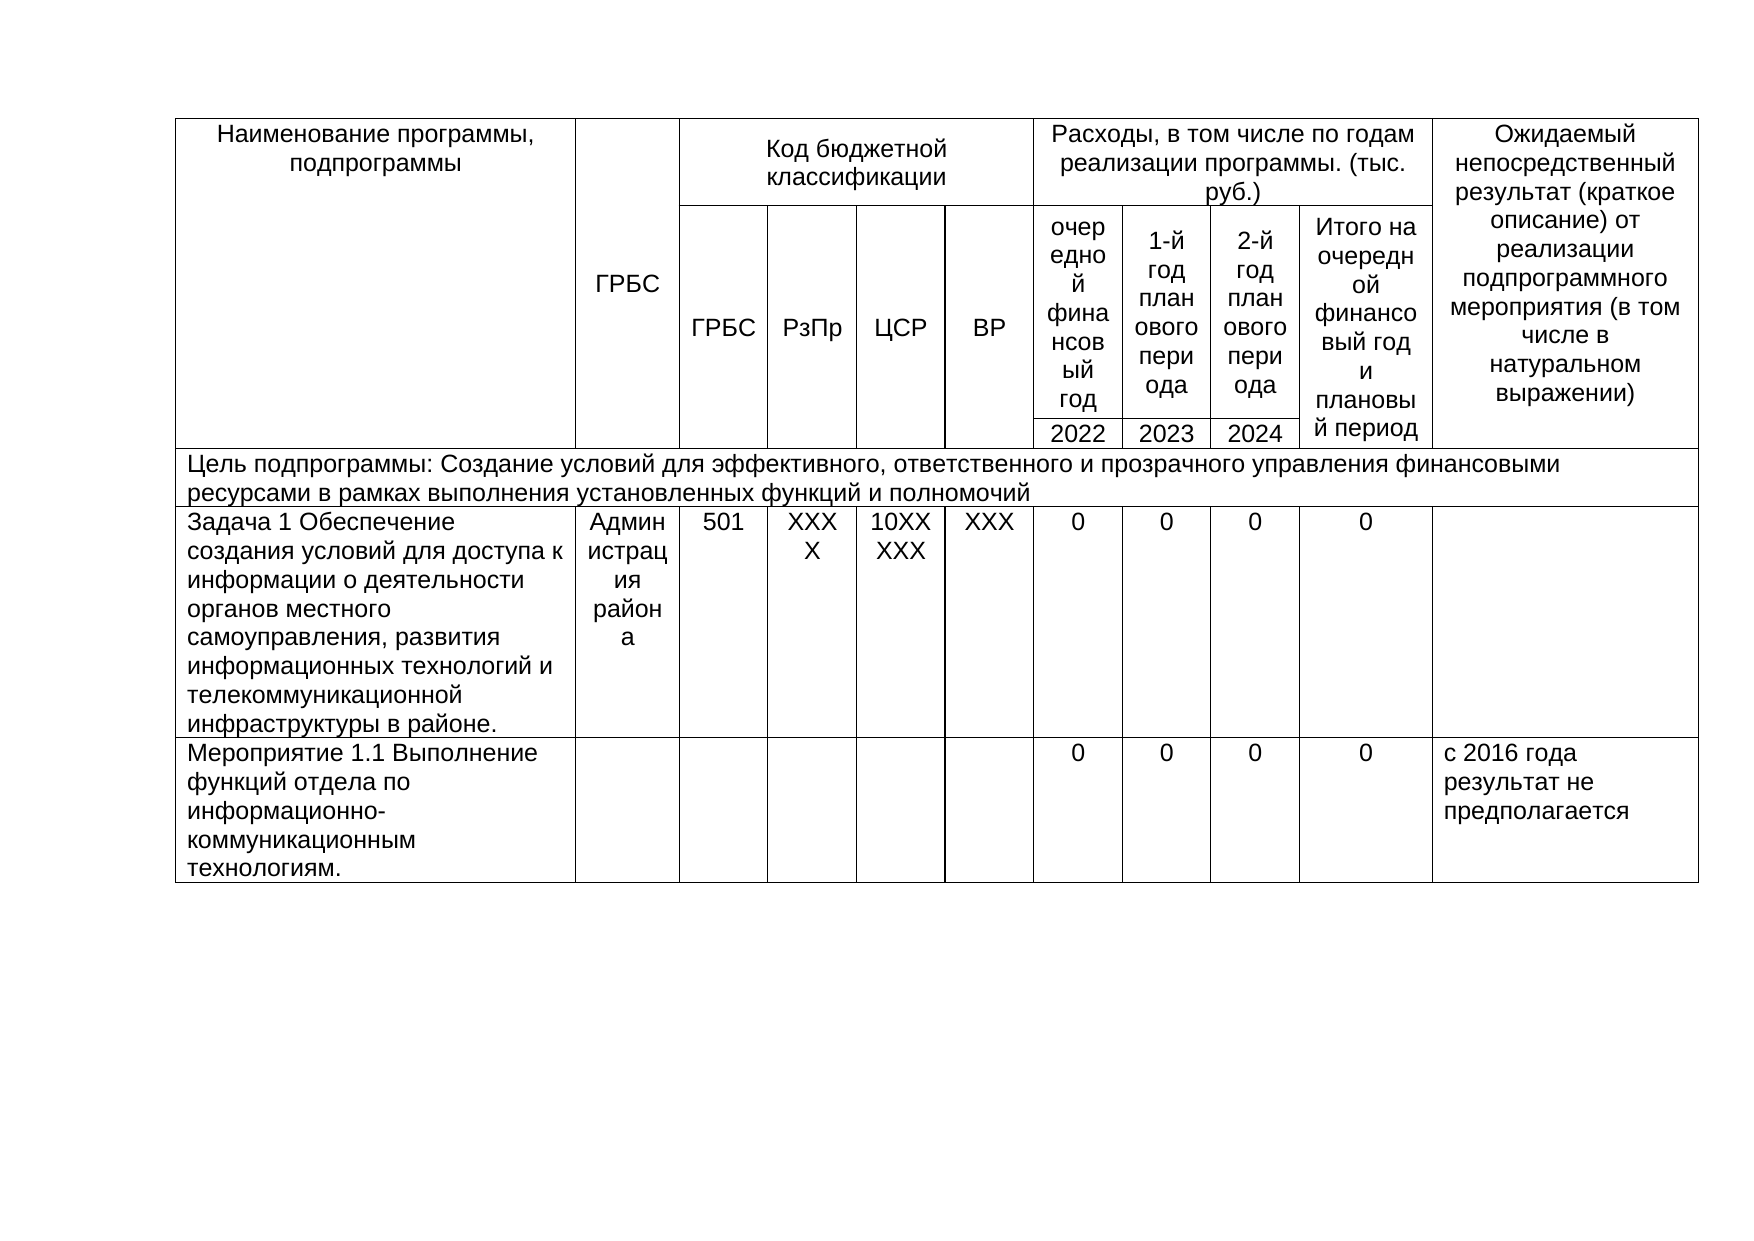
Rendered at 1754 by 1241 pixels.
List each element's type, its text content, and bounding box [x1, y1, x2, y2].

table_cell 0 [1034, 738, 1122, 882]
table_cell 0 [1211, 738, 1299, 882]
table_cell 2022 [1034, 419, 1122, 448]
table_cell 1-й год планового периода [1123, 206, 1210, 418]
table_cell Цель подпрограммы: Создание условий для эффективного, ответственного и прозрачного управления финансовыми ресурсами в рамках выполнения установленных функций и полномочий [176, 449, 1698, 506]
table_cell [1433, 507, 1698, 737]
table_cell 501 [680, 507, 767, 737]
table_cell ХХХХ [768, 507, 856, 737]
table_cell [857, 738, 944, 882]
table_cell [680, 738, 767, 882]
table_cell 10ХХХХХ [857, 507, 944, 737]
table_cell 2-й год планового периода [1211, 206, 1299, 418]
table_cell 0 [1123, 507, 1210, 737]
table_cell [768, 738, 856, 882]
table_cell с 2016 года результат не предполагается [1433, 738, 1698, 882]
table_header Расходы, в том числе по годам реализации программы. (тыс. руб.) [1034, 119, 1432, 205]
table_header ГРБС [576, 119, 679, 448]
table_cell Итого на очередной финансовый год и плановый период [1300, 206, 1432, 448]
table_cell РзПр [768, 206, 856, 448]
table_cell 0 [1123, 738, 1210, 882]
table_cell 0 [1300, 507, 1432, 737]
table_cell Задача 1 Обеспечение создания условий для доступа к информации о деятельности органов местного самоуправления, развития информационных технологий и телекоммуникационной инфраструктуры в районе. [176, 507, 575, 737]
table_cell Мероприятие 1.1 Выполнение функций отдела по информационно-коммуникационным технологиям. [176, 738, 575, 882]
table_header Наименование программы, подпрограммы [176, 119, 575, 448]
table_cell [946, 738, 1033, 882]
table_cell 0 [1300, 738, 1432, 882]
table_header Ожидаемый непосредственный результат (краткое описание) от реализации подпрограммного мероприятия (в том числе в натуральном выражении) [1433, 119, 1698, 448]
table_cell 0 [1034, 507, 1122, 737]
table_header Код бюджетной классификации [680, 119, 1033, 205]
table_cell ЦСР [857, 206, 944, 448]
table_cell ВР [946, 206, 1033, 448]
table_cell ГРБС [680, 206, 767, 448]
table_cell Администрация района [576, 507, 679, 737]
table_cell ХХХ [946, 507, 1033, 737]
table_cell очередной финансовый год [1034, 206, 1122, 418]
table_cell 2023 [1123, 419, 1210, 448]
table_cell 0 [1211, 507, 1299, 737]
table_cell [576, 738, 679, 882]
table_cell 2024 [1211, 419, 1299, 448]
